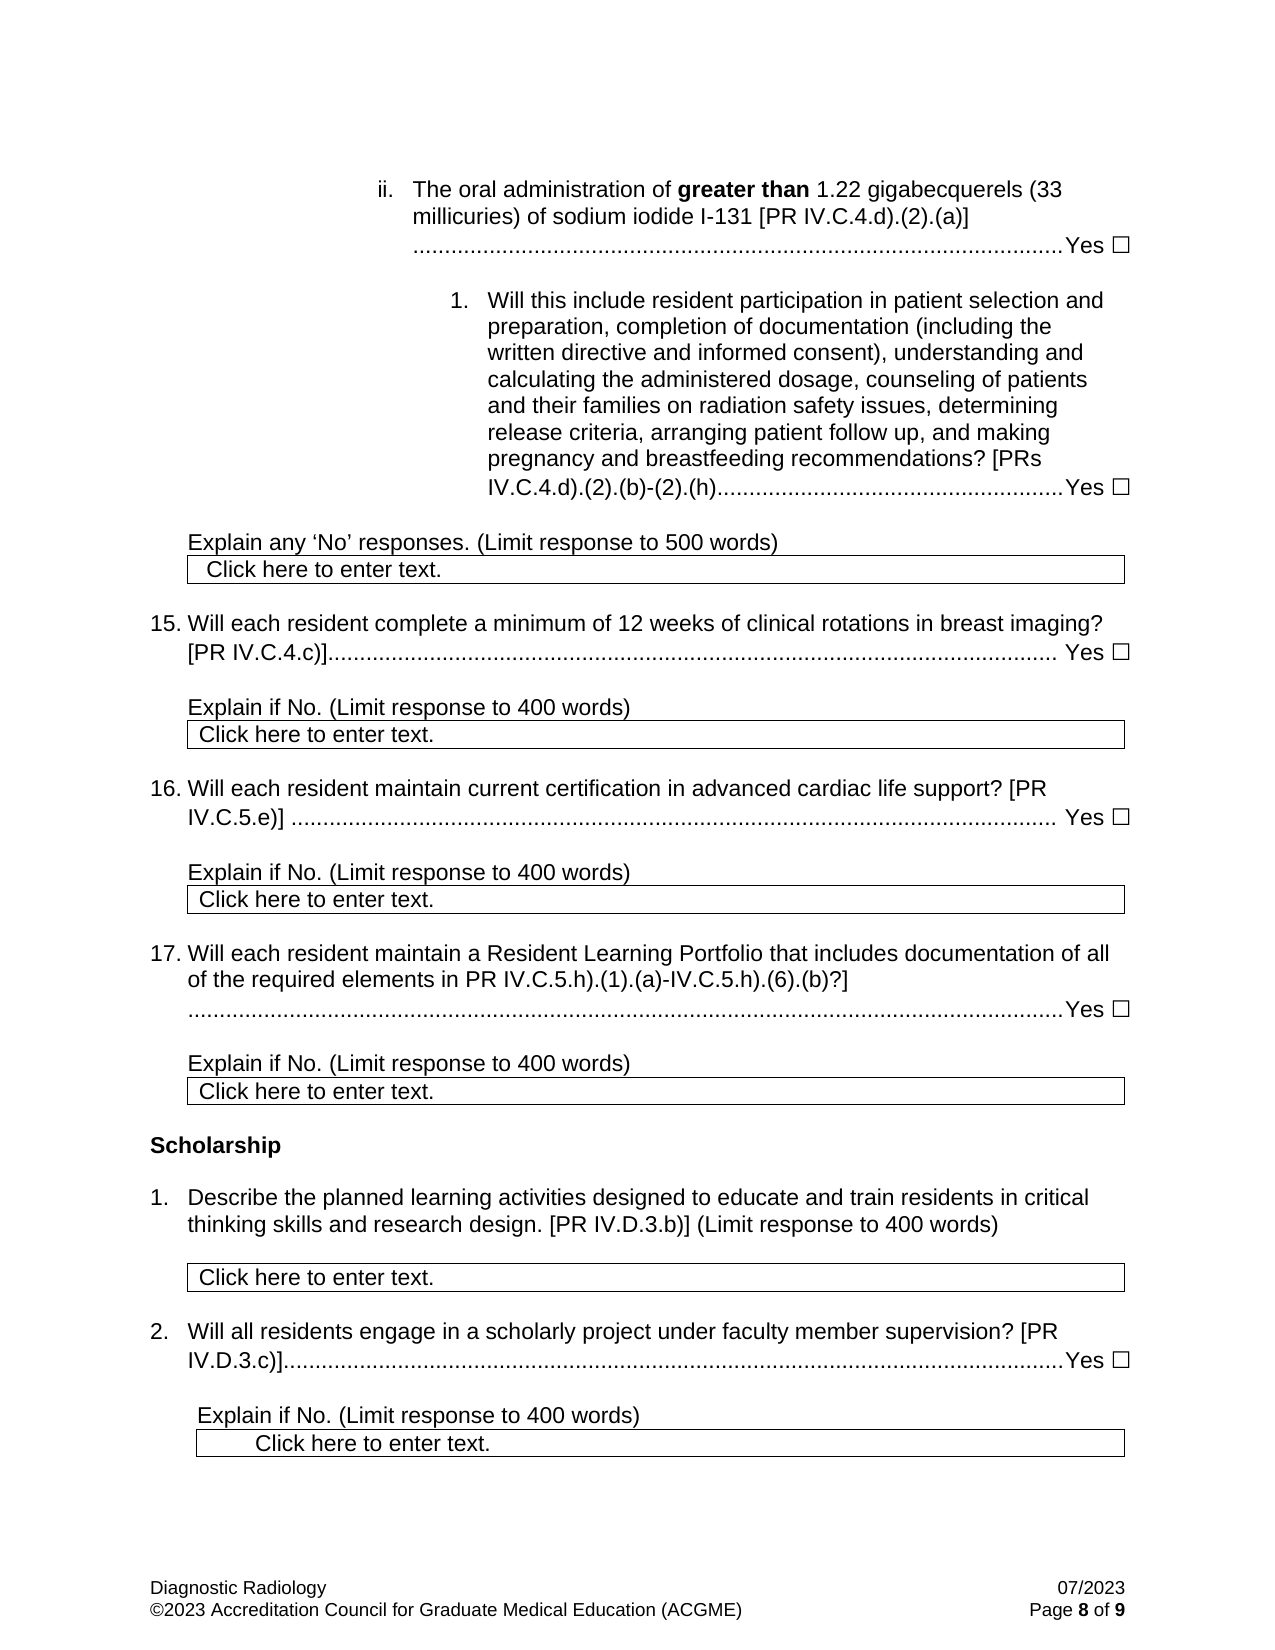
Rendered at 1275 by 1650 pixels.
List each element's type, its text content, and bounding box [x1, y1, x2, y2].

list Explain if No. (Limit response to 400 words) [187, 694, 1125, 720]
list The oral administration of greater than 1.22 gigabecquerels (33 millicuries) of sodium iodide I-131 [PR IV.C.4.d).(2).(a)] Yes No [394, 176, 1125, 260]
list Will all residents engage in a scholarly project under faculty member supervision? [PR IV.D.3.c)] Yes No [150, 1318, 1125, 1376]
list Explain any ‘No’ responses. (Limit response to 500 words) [187, 529, 1125, 555]
list Will each resident maintain a Resident Learning Portfolio that includes documentation of all of the required elements in PR IV.C.5.h).(1).(a)-IV.C.5.h).(6).(b)?] Yes No [150, 940, 1125, 1024]
list Explain if No. (Limit response to 400 words) [187, 1050, 1125, 1077]
list Will this include resident participation in patient selection and preparation, completion of documentation (including the written directive and informed consent), understanding and calculating the administered dosage, counseling of patients and their families on radiation safety issues, determining release criteria, arranging patient follow up, and making pregnancy and breastfeeding recommendations? [PRs IV.C.4.d).(2).(b)-(2).(h) Yes No [450, 287, 1125, 502]
list Describe the planned learning activities designed to educate and train residents in critical thinking skills and research design. [PR IV.D.3.b)] (Limit response to 400 words) [150, 1184, 1125, 1237]
text Scholarship [150, 1132, 1125, 1158]
list Will each resident complete a minimum of 12 weeks of clinical rotations in breast imaging? [PR IV.C.4.c)] Yes No [150, 610, 1125, 667]
list Will each resident maintain current certification in advanced cardiac life support? [PR IV.C.5.e)] Yes No [150, 775, 1125, 833]
list Explain if No. (Limit response to 400 words) [187, 859, 1125, 885]
list Explain if No. (Limit response to 400 words) [197, 1402, 1125, 1428]
